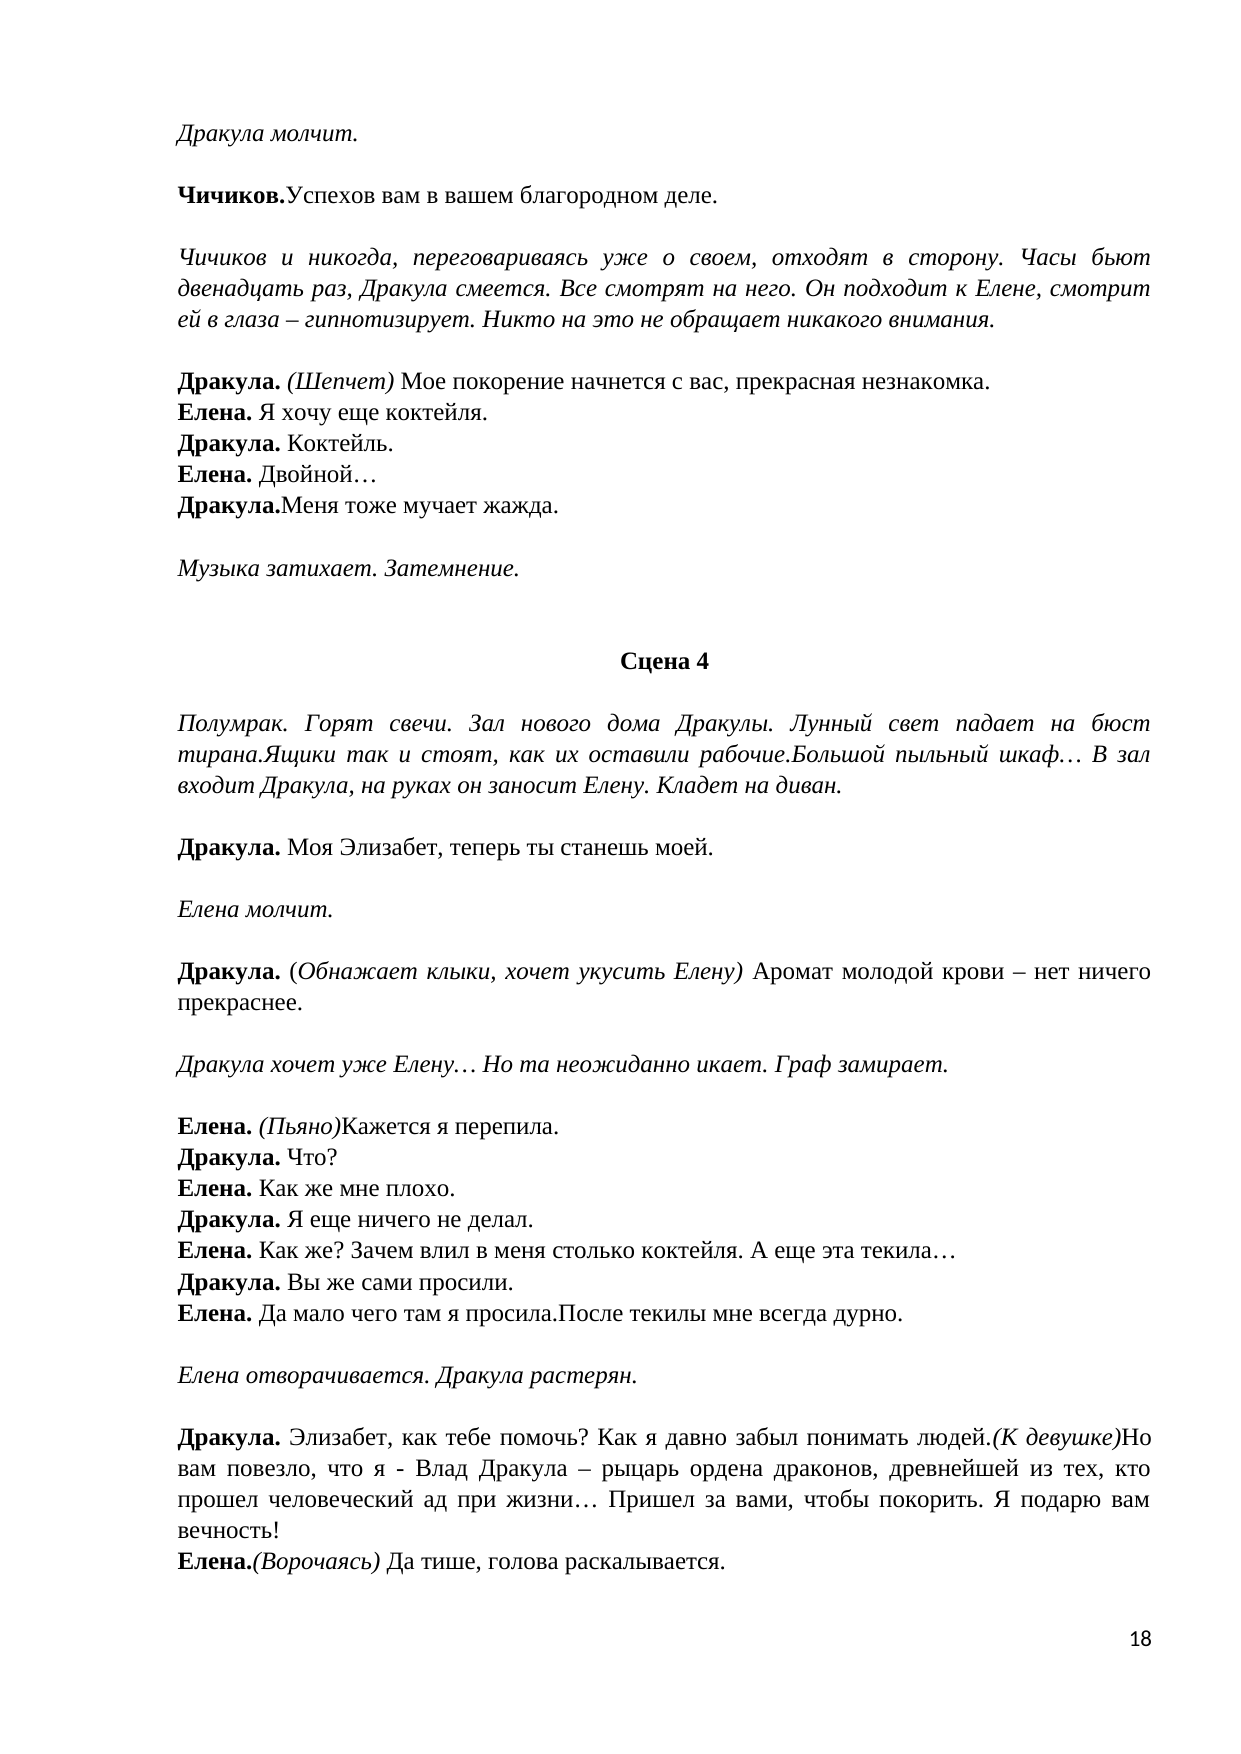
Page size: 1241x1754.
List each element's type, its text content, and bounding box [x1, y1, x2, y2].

text Полумрак. Горят свечи. Зал нового дома Дракулы. Лунный свет падает на бюст тирана.Ящики так и стоят, как их оставили рабочие.Большой пыльный шкаф… В зал входит Дракула, на руках он заносит Елену. Кладет на диван. [177, 708, 1152, 799]
text Елена молчит. [177, 894, 1152, 923]
text Елена. (Пьяно)Кажется я перепила. [177, 1111, 1152, 1140]
text Дракула. (Обнажает клыки, хочет укусить Елену) Аромат молодой крови – нет ничего прекраснее. [177, 956, 1152, 1016]
text Елена отворачивается. Дракула растерян. [177, 1360, 1152, 1388]
text Дракула. (Шепчет) Мое покорение начнется с вас, прекрасная незнакомка. [177, 366, 1152, 395]
text Елена. Я хочу еще коктейля. [177, 397, 1152, 426]
text Елена. Как же мне плохо. [177, 1173, 1152, 1202]
text Елена. Как же? Зачем влил в меня столько коктейля. А еще эта текила… [177, 1236, 1152, 1264]
text Дракула. Я еще ничего не делал. [177, 1204, 1152, 1233]
text Дракула. Вы же сами просили. [177, 1267, 1152, 1295]
text Дракула. Моя Элизабет, теперь ты станешь моей. [177, 832, 1152, 861]
text Дракула. Элизабет, как тебе помочь? Как я давно забыл понимать людей.(К девушке)Но вам повезло, что я - Влад Дракула – рыцарь ордена драконов, древнейшей из тех, кто прошел человеческий ад при жизни… Пришел за вами, чтобы покорить. Я подарю вам вечность! [177, 1422, 1152, 1544]
text Чичиков.Успехов вам в вашем благородном деле. [177, 180, 1152, 209]
text Елена. Двойной… [177, 459, 1152, 488]
text Музыка затихает. Затемнение. [177, 553, 1152, 581]
text Дракула молчит. [177, 118, 1152, 147]
text Дракула.Меня тоже мучает жажда. [177, 491, 1152, 519]
text Дракула. Коктейль. [177, 428, 1152, 457]
text Сцена 4 [177, 646, 1152, 674]
text Дракула. Что? [177, 1142, 1152, 1171]
text Елена. Да мало чего там я просила.После текилы мне всегда дурно. [177, 1298, 1152, 1326]
text Чичиков и никогда, переговариваясь уже о своем, отходят в сторону. Часы бьют двенадцать раз, Дракула смеется. Все смотрят на него. Он подходит к Елене, смотрит ей в глаза – гипнотизирует. Никто на это не обращает никакого внимания. [177, 242, 1152, 333]
text Елена.(Ворочаясь) Да тише, голова раскалывается. [177, 1546, 1152, 1575]
text Дракула хочет уже Елену… Но та неожиданно икает. Граф замирает. [177, 1049, 1152, 1078]
